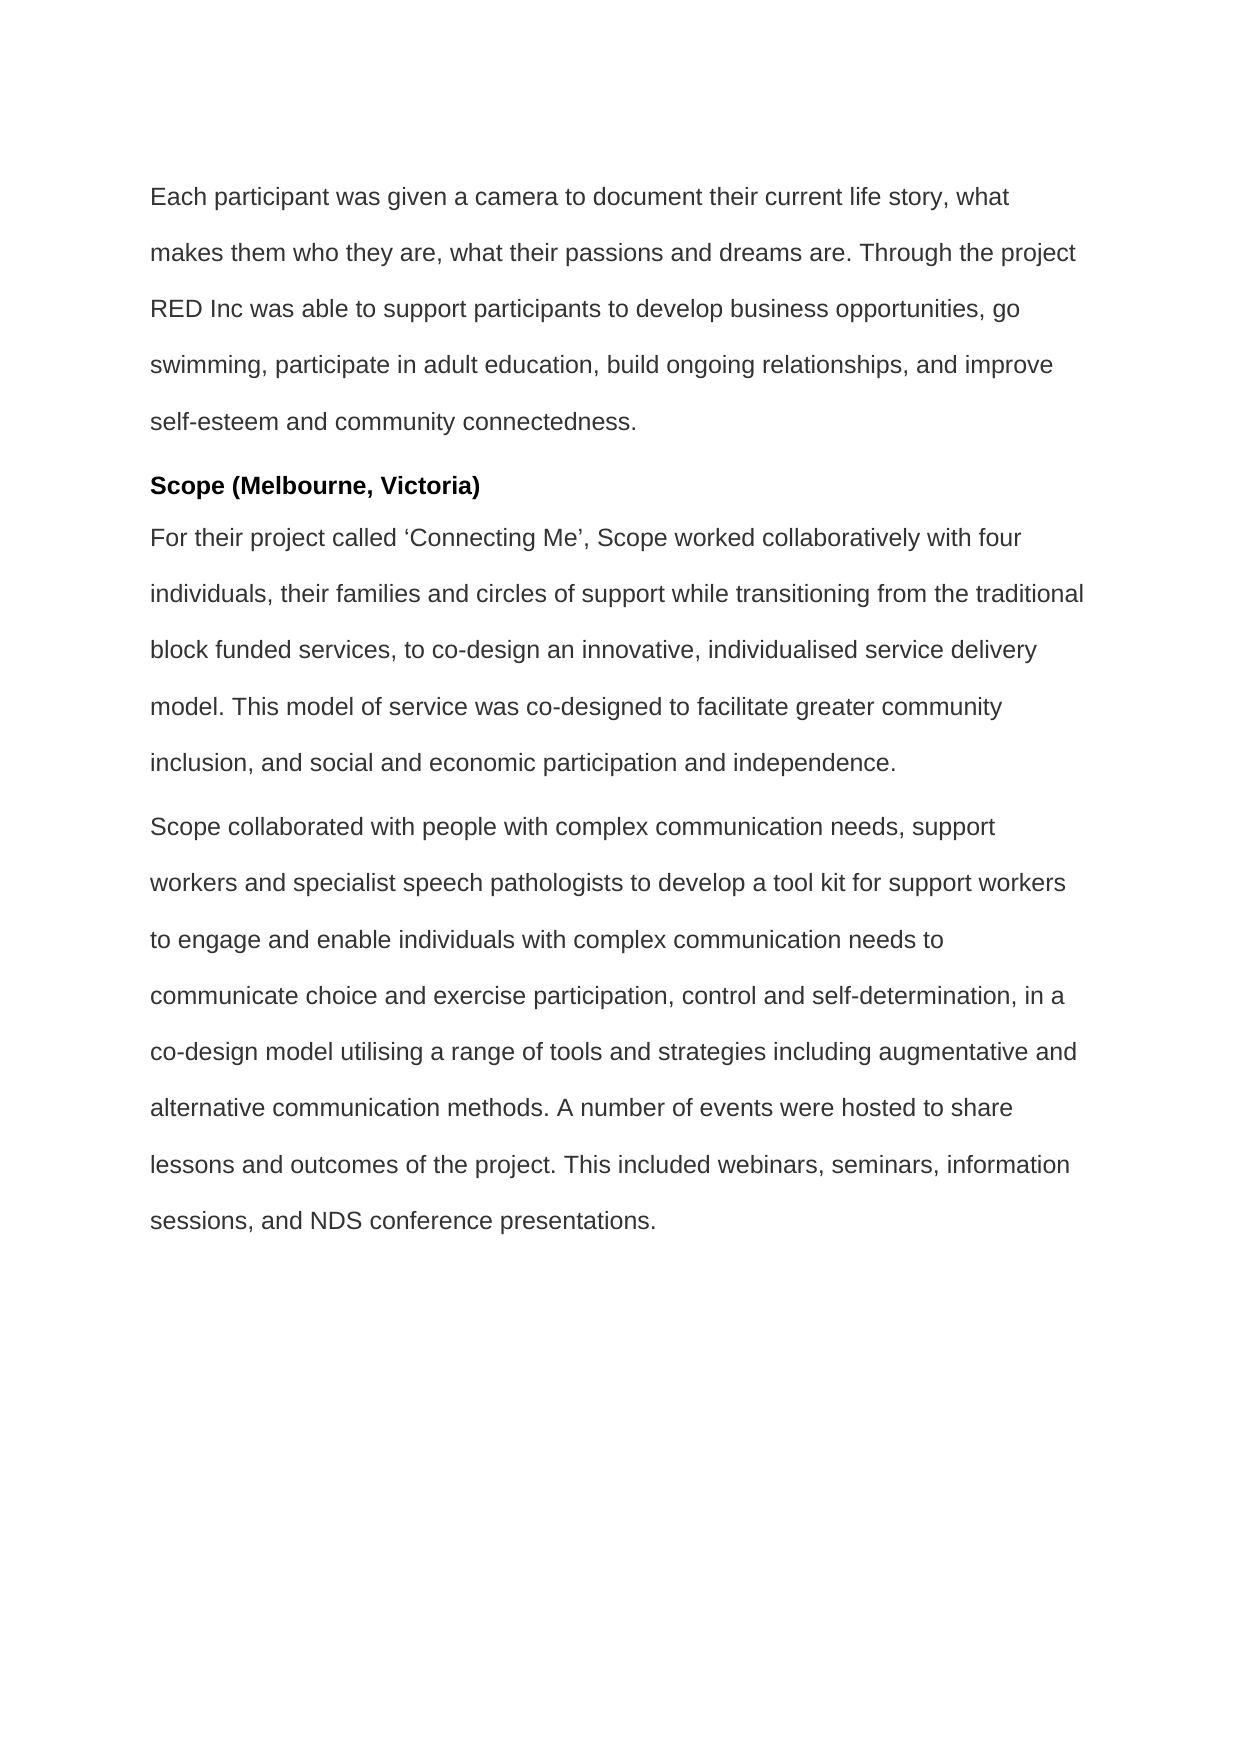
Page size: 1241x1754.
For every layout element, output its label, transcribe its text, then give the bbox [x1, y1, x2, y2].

text Each participant was given a camera to document their current life story, what makes them who they are, what their passions and dreams are. Through the project RED Inc was able to support participants to develop business opportunities, go swimming, participate in adult education, build ongoing relationships, and improve self-esteem and community connectedness. [150, 177, 1090, 440]
text For their project called ‘Connecting Me’, Scope worked collaboratively with four individuals, their families and circles of support while transitioning from the traditional block funded services, to co-design an innovative, individualised service delivery model. This model of service was co-designed to facilitate greater community inclusion, and social and economic participation and independence. [150, 518, 1090, 781]
text Scope (Melbourne, Victoria) [150, 467, 1090, 504]
text Scope collaborated with people with complex communication needs, support workers and specialist speech pathologists to develop a tool kit for support workers to engage and enable individuals with complex communication needs to communicate choice and exercise participation, control and self-determination, in a co-design model utilising a range of tools and strategies including augmentative and alternative communication methods. A number of events were hosted to share lessons and outcomes of the project. This included webinars, seminars, information sessions, and NDS conference presentations. [150, 808, 1090, 1239]
